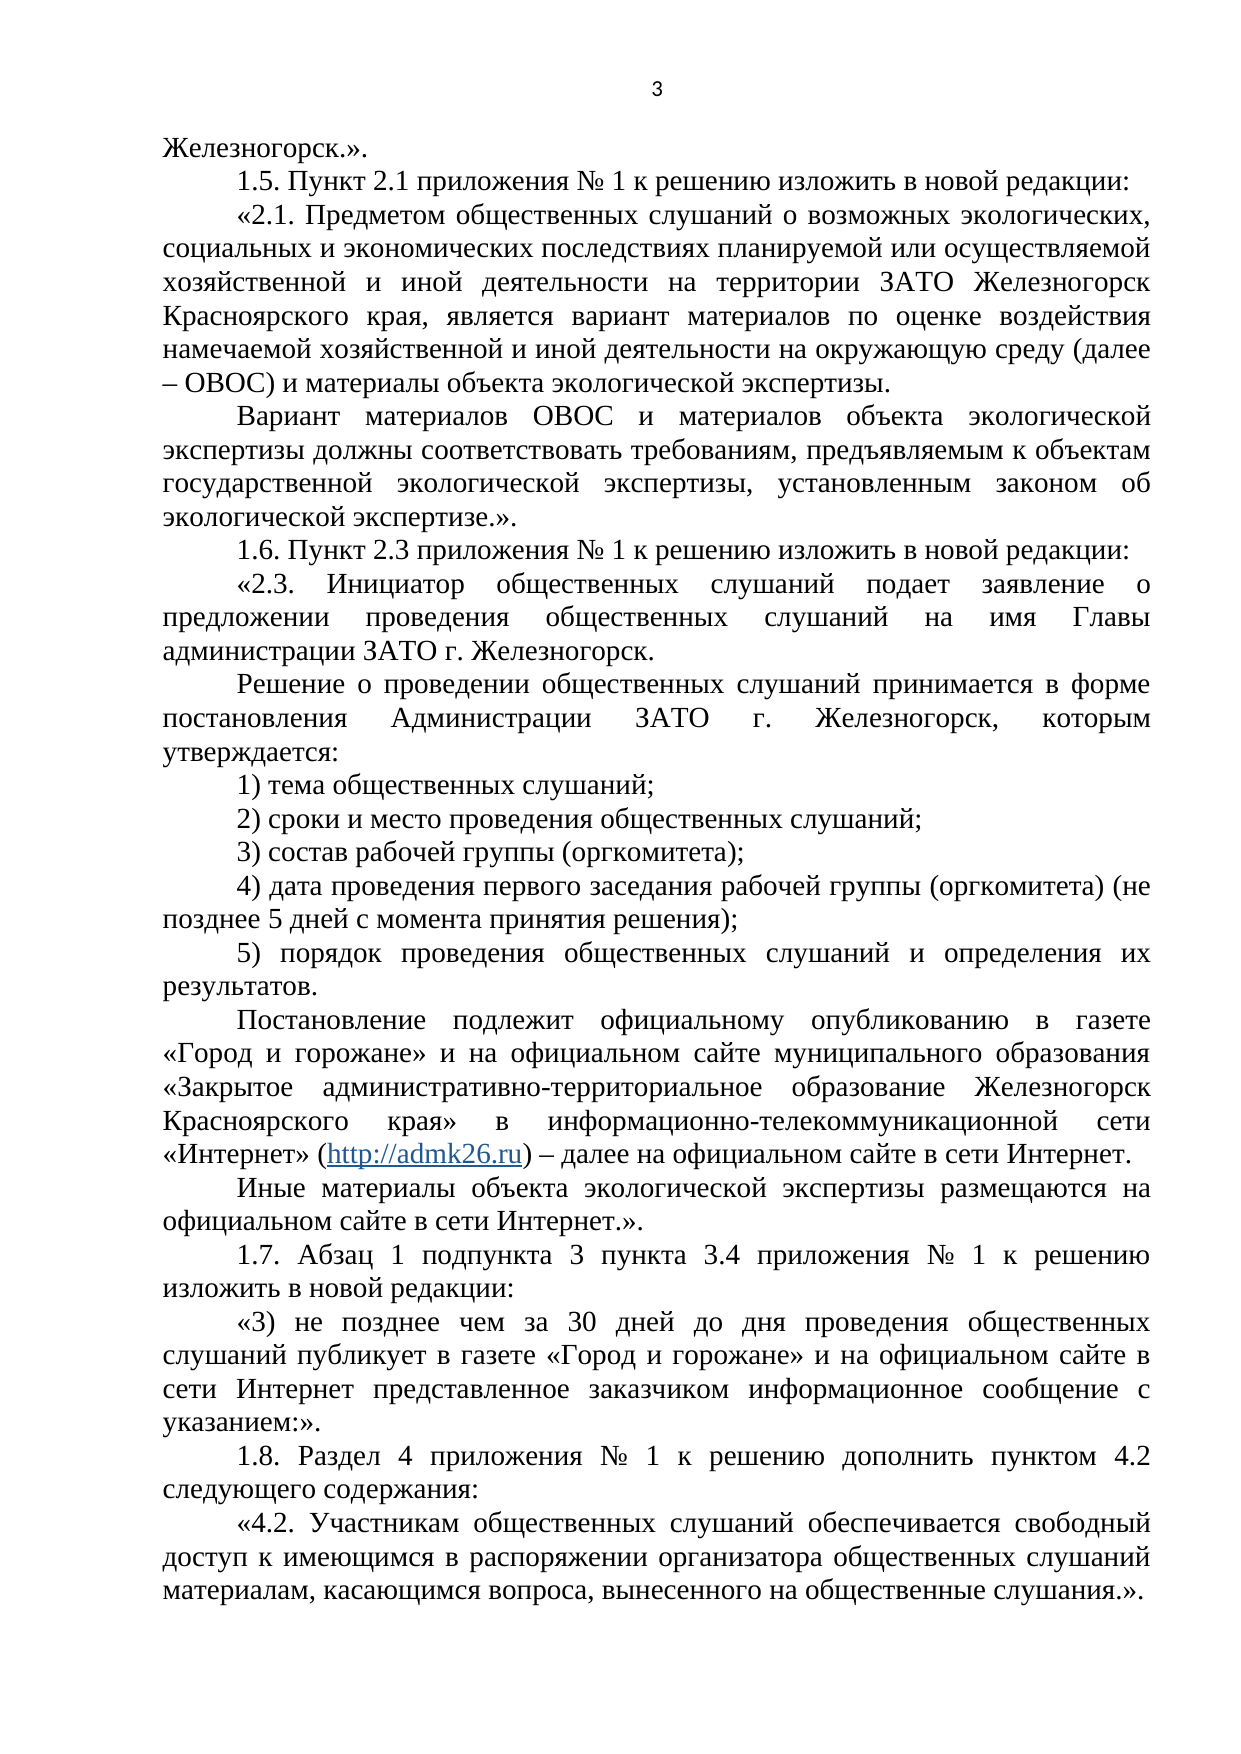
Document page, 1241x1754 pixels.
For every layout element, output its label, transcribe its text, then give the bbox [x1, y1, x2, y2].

text «2.1. Предметом общественных слушаний о возможных экологических, социальных и экономических последствиях планируемой или осуществляемой хозяйственной и иной деятельности на территории ЗАТО Железногорск Красноярского края, является вариант материалов по оценке воздействия намечаемой хозяйственной и иной деятельности на окружающую среду (далее – ОВОС) и материалы объекта экологической экспертизы. [162, 197, 1152, 398]
text 2) сроки и место проведения общественных слушаний; [162, 801, 1152, 834]
text Иные материалы объекта экологической экспертизы размещаются на официальном сайте в сети Интернет.». [162, 1170, 1152, 1237]
text 1) тема общественных слушаний; [162, 767, 1152, 801]
text «4.2. Участникам общественных слушаний обеспечивается свободный доступ к имеющимся в распоряжении организатора общественных слушаний материалам, касающимся вопроса, вынесенного на общественные слушания.». [162, 1505, 1152, 1606]
text «3) не позднее чем за 30 дней до дня проведения общественных слушаний публикует в газете «Город и горожане» и на официальном сайте в сети Интернет представленное заказчиком информационное сообщение с указанием:». [162, 1304, 1152, 1438]
text 1.6. Пункт 2.3 приложения № 1 к решению изложить в новой редакции: [162, 532, 1152, 566]
text 1.5. Пункт 2.1 приложения № 1 к решению изложить в новой редакции: [162, 163, 1152, 197]
text Постановление подлежит официальному опубликованию в газете «Город и горожане» и на официальном сайте муниципального образования «Закрытое административно-территориальное образование Железногорск Красноярского края» в информационно-телекоммуникационной сети «Интернет» (http://admk26.ru) – далее на официальном сайте в сети Интернет. [162, 1002, 1152, 1170]
text 3) состав рабочей группы (оргкомитета); [162, 834, 1152, 868]
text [162, 130, 1152, 163]
text 1.7. Абзац 1 подпункта 3 пункта 3.4 приложения № 1 к решению изложить в новой редакции: [162, 1237, 1152, 1304]
text «2.3. Инициатор общественных слушаний подает заявление о предложении проведения общественных слушаний на имя Главы администрации ЗАТО г. Железногорск. [162, 566, 1152, 667]
text 5) порядок проведения общественных слушаний и определения их результатов. [162, 935, 1152, 1002]
text Решение о проведении общественных слушаний принимается в форме постановления Администрации ЗАТО г. Железногорск, которым утверждается: [162, 667, 1152, 767]
text Вариант материалов ОВОС и материалов объекта экологической экспертизы должны соответствовать требованиям, предъявляемым к объектам государственной экологической экспертизы, установленным законом об экологической экспертизе.». [162, 398, 1152, 532]
text 1.8. Раздел 4 приложения № 1 к решению дополнить пунктом 4.2 следующего содержания: [162, 1438, 1152, 1505]
text 4) дата проведения первого заседания рабочей группы (оргкомитета) (не позднее 5 дней с момента принятия решения); [162, 868, 1152, 935]
